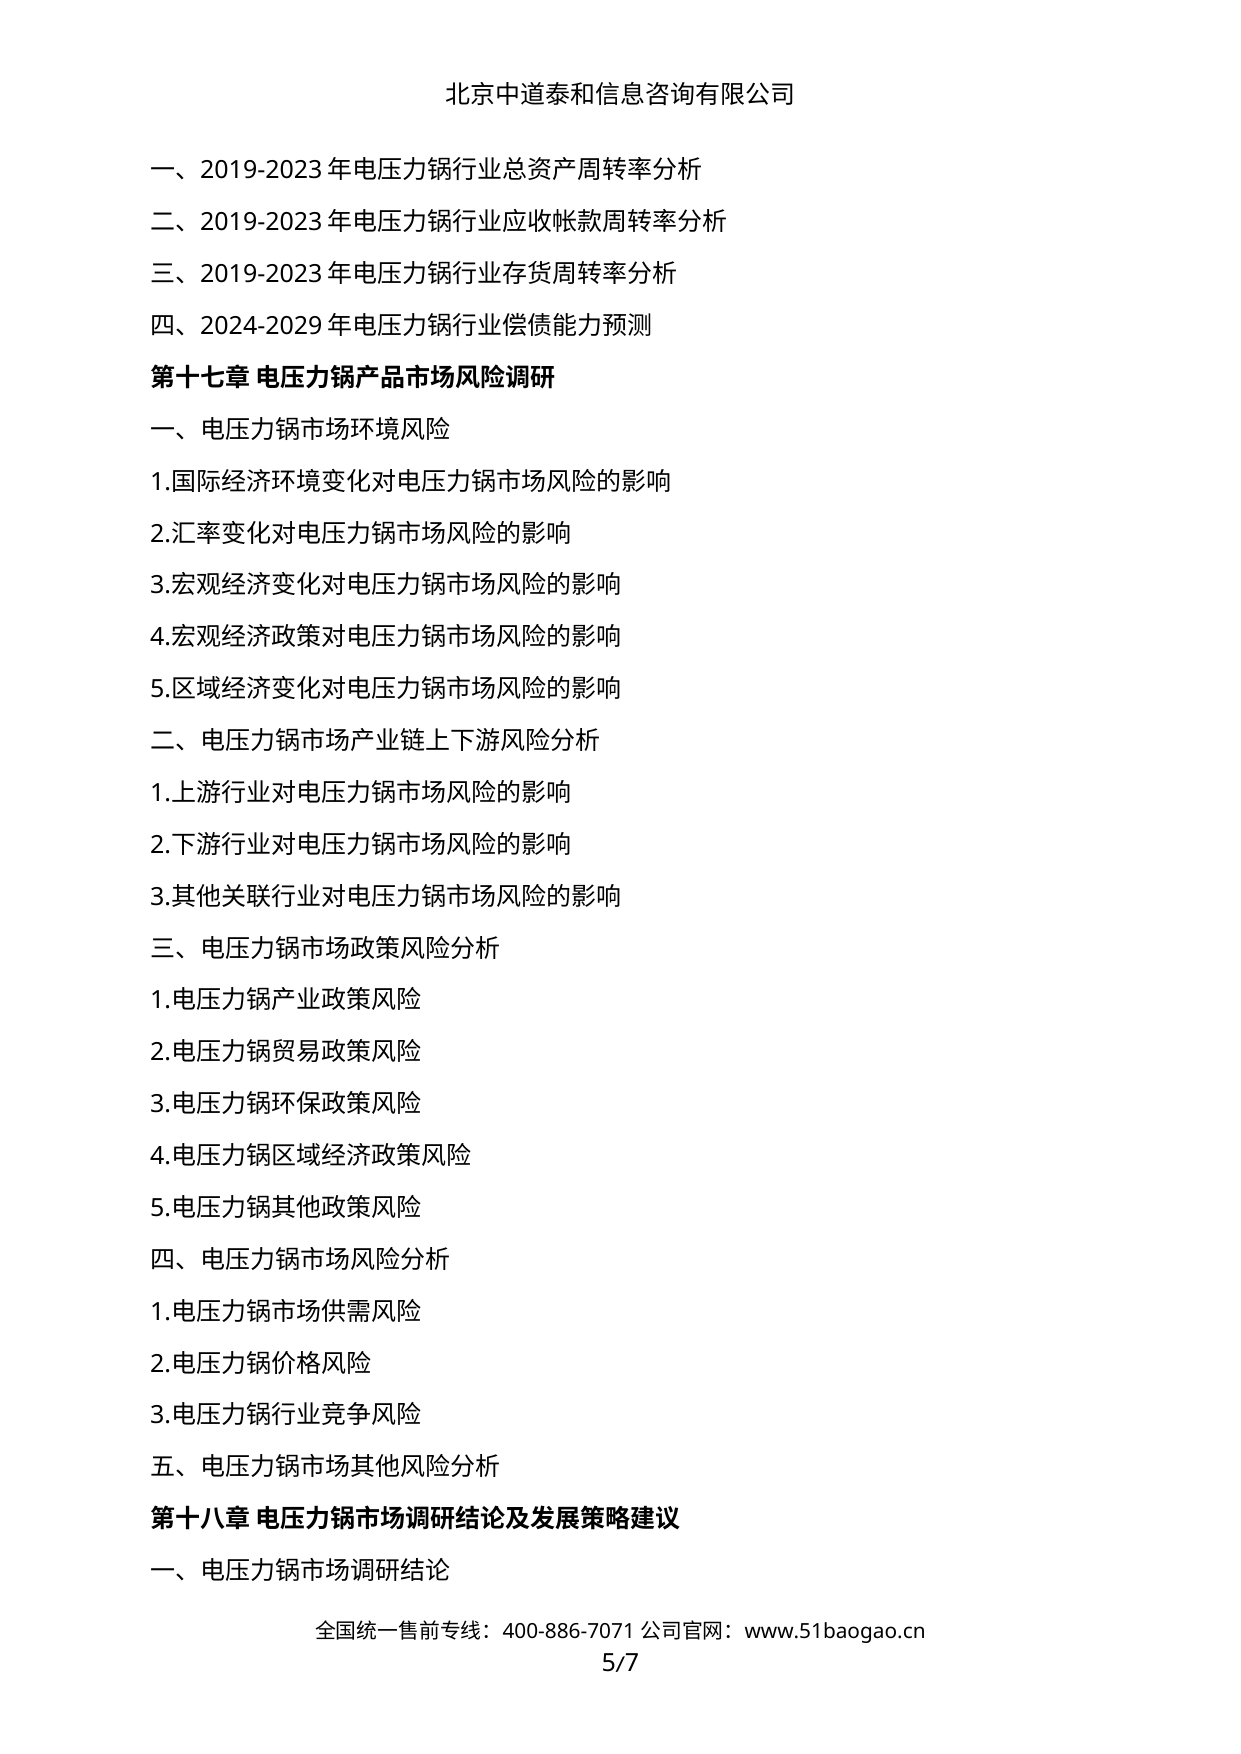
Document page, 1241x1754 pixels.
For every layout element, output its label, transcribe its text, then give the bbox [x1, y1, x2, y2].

text 3.宏观经济变化对电压力锅市场风险的影响 [150, 565, 1090, 601]
text 2.电压力锅价格风险 [150, 1343, 1090, 1379]
text 五、电压力锅市场其他风险分析 [150, 1447, 1090, 1483]
text 一、电压力锅市场调研结论 [150, 1551, 1090, 1587]
text 3.其他关联行业对电压力锅市场风险的影响 [150, 876, 1090, 912]
text 一、电压力锅市场环境风险 [150, 409, 1090, 446]
text 四、电压力锅市场风险分析 [150, 1239, 1090, 1276]
text 第十八章 电压力锅市场调研结论及发展策略建议 [150, 1499, 1090, 1535]
text 3.电压力锅环保政策风险 [150, 1084, 1090, 1120]
text 四、2024-2029年电压力锅行业偿债能力预测 [150, 306, 1090, 342]
text 三、2019-2023年电压力锅行业存货周转率分析 [150, 254, 1090, 290]
text 4.电压力锅区域经济政策风险 [150, 1136, 1090, 1172]
text 1.电压力锅产业政策风险 [150, 980, 1090, 1016]
text 2.下游行业对电压力锅市场风险的影响 [150, 824, 1090, 861]
text 5.电压力锅其他政策风险 [150, 1187, 1090, 1224]
text 三、电压力锅市场政策风险分析 [150, 928, 1090, 964]
text 1.上游行业对电压力锅市场风险的影响 [150, 772, 1090, 809]
text 1.国际经济环境变化对电压力锅市场风险的影响 [150, 461, 1090, 497]
text 3.电压力锅行业竞争风险 [150, 1395, 1090, 1431]
text 5.区域经济变化对电压力锅市场风险的影响 [150, 669, 1090, 705]
text 二、电压力锅市场产业链上下游风险分析 [150, 721, 1090, 757]
text 1.电压力锅市场供需风险 [150, 1291, 1090, 1327]
text 一、2019-2023年电压力锅行业总资产周转率分析 [150, 150, 1090, 186]
text 2.汇率变化对电压力锅市场风险的影响 [150, 513, 1090, 549]
text 4.宏观经济政策对电压力锅市场风险的影响 [150, 617, 1090, 653]
text 2.电压力锅贸易政策风险 [150, 1032, 1090, 1068]
text 二、2019-2023年电压力锅行业应收帐款周转率分析 [150, 202, 1090, 238]
text 第十七章 电压力锅产品市场风险调研 [150, 357, 1090, 394]
